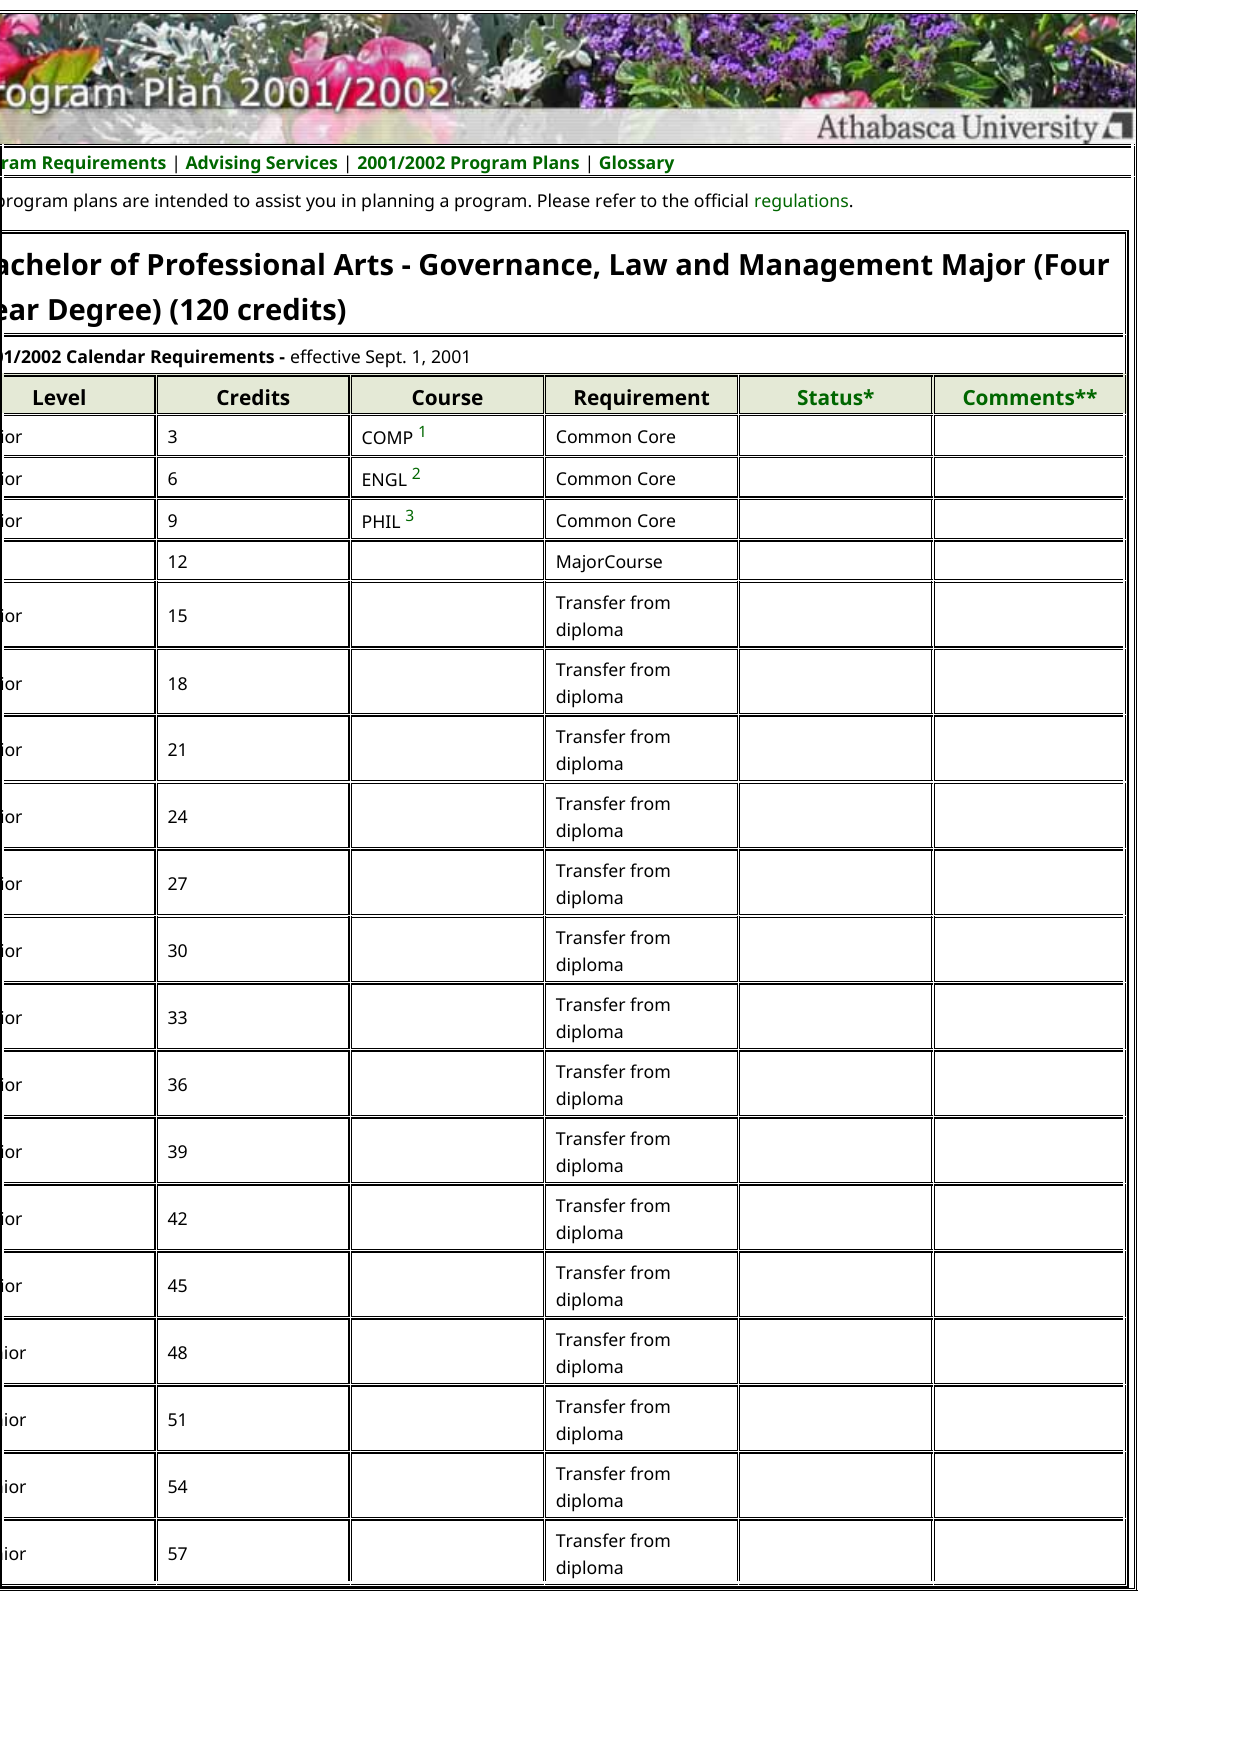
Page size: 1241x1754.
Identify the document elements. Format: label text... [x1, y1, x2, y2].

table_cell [2, 175, 1134, 1588]
picture [0, 14, 1136, 144]
table_cell Program Requirements | Advising Services | 2001/2002 Program Plans | Glossary [0, 144, 1136, 174]
